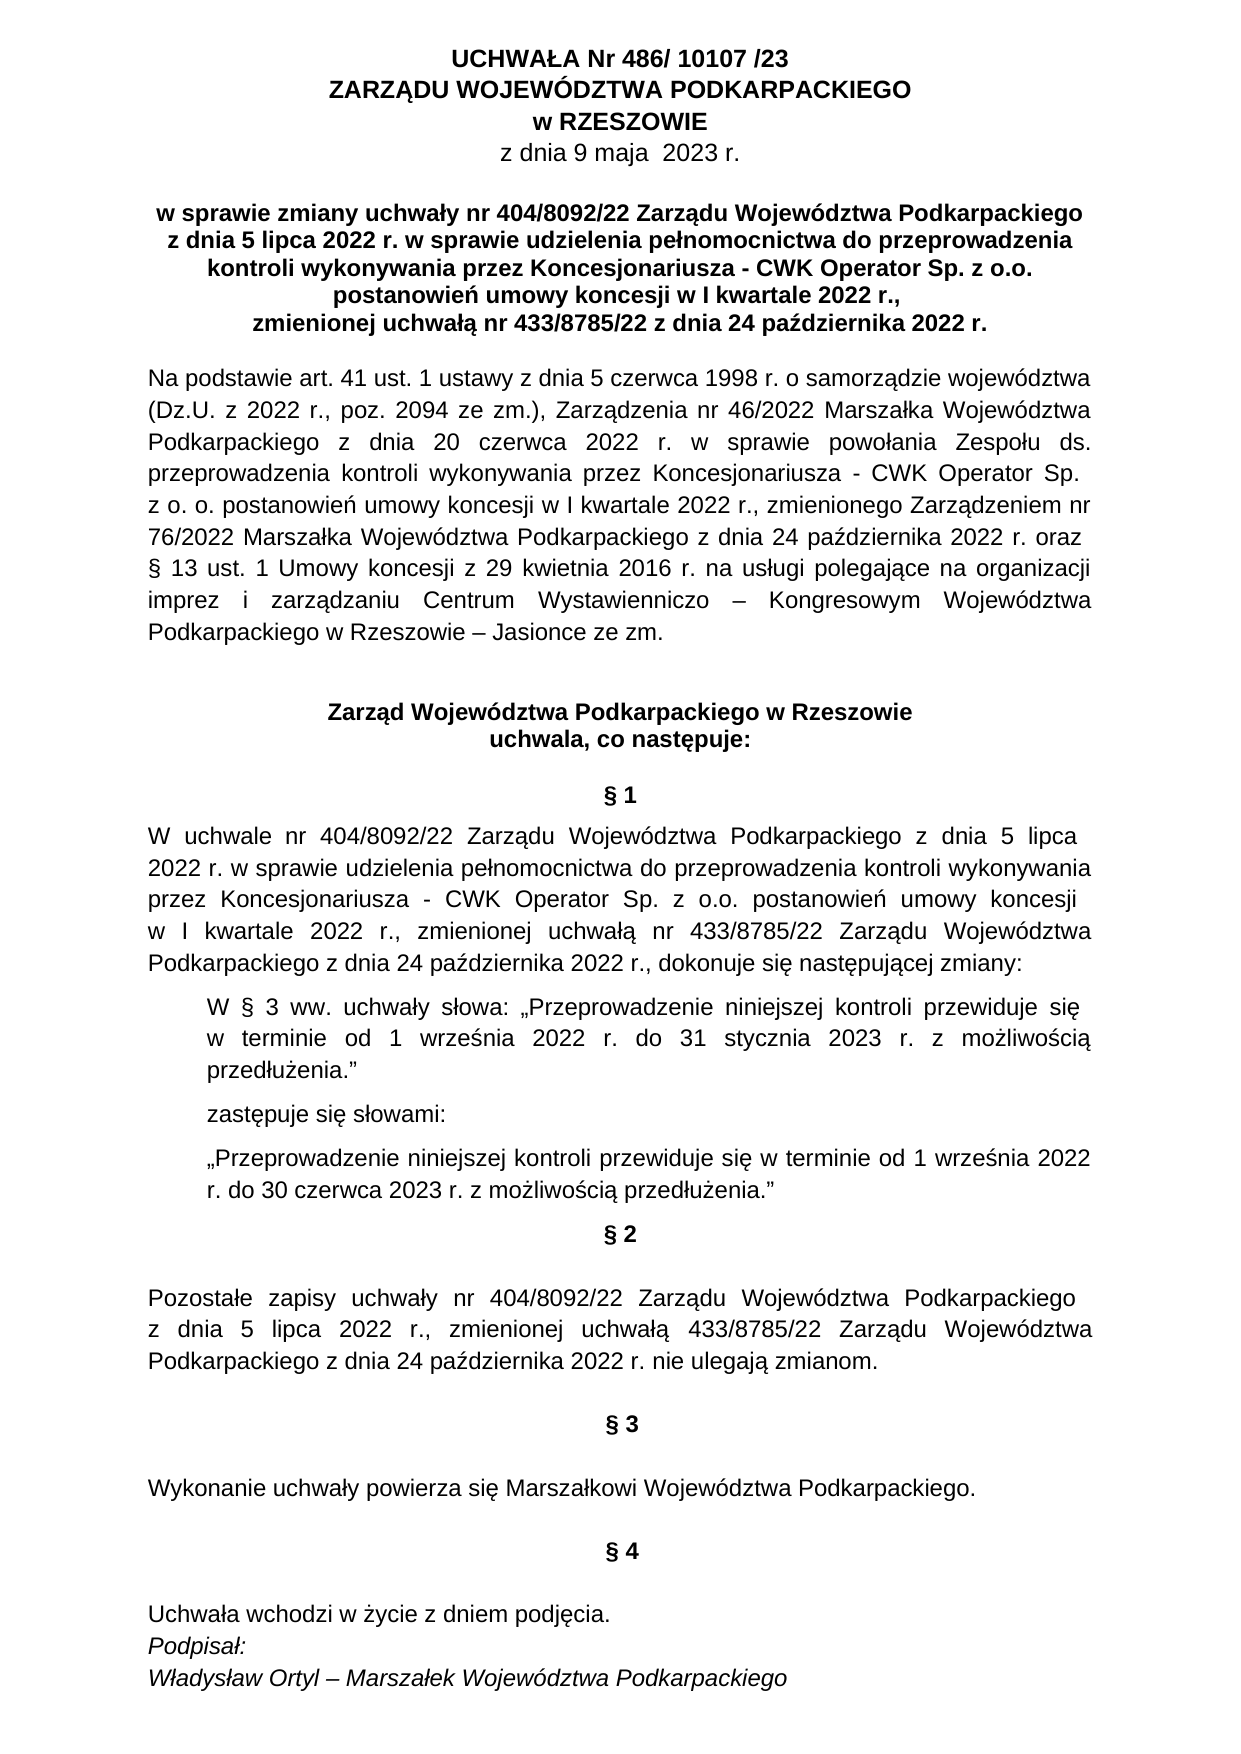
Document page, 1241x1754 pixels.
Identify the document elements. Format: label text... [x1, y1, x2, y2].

text Pozostałe zapisy uchwały nr 404/8092/22 Zarządu Województwa Podkarpackiego z dnia 5 lipca 2022 r., zmienionej uchwałą 433/8785/22 Zarządu Województwa Podkarpackiego z dnia 24 października 2022 r. nie ulegają zmianom. [148, 1283, 1093, 1374]
text uchwala, co następuje: [148, 725, 1093, 753]
text Wykonanie uchwały powierza się Marszałkowi Województwa Podkarpackiego. [148, 1473, 1093, 1501]
text Podpisał: [148, 1632, 1093, 1659]
list „Przeprowadzenie niniejszej kontroli przewiduje się w terminie od 1 września 2022 r. do 30 czerwca 2023 r. z możliwością przedłużenia.” [207, 1144, 1093, 1204]
text Zarząd Województwa Podkarpackiego w Rzeszowie [148, 698, 1093, 725]
text w sprawie zmiany uchwały nr 404/8092/22 Zarządu Województwa Podkarpackiego z dnia 5 lipca 2022 r. w sprawie udzielenia pełnomocnictwa do przeprowadzenia kontroli wykonywania przez Koncesjonariusza - CWK Operator Sp. z o.o. postanowień umowy koncesji w I kwartale 2022 r., zmienionej uchwałą nr 433/8785/22 z dnia 24 października 2022 r. [148, 199, 1093, 337]
text § 4 [605, 1537, 1093, 1564]
text W uchwale nr 404/8092/22 Zarządu Województwa Podkarpackiego z dnia 5 lipca 2022 r. w sprawie udzielenia pełnomocnictwa do przeprowadzenia kontroli wykonywania przez Koncesjonariusza - CWK Operator Sp. z o.o. postanowień umowy koncesji w I kwartale 2022 r., zmienionej uchwałą nr 433/8785/22 Zarządu Województwa Podkarpackiego z dnia 24 października 2022 r., dokonuje się następującej zmiany: [148, 822, 1093, 976]
text § 3 [605, 1410, 1093, 1438]
text § 2 [148, 1220, 1093, 1248]
text UCHWAŁA Nr 486/ 10107 /23 ZARZĄDU WOJEWÓDZTWA PODKARPACKIEGO w RZESZOWIE z dnia 9 maja 2023 r. [148, 44, 1093, 196]
text Na podstawie art. 41 ust. 1 ustawy z dnia 5 czerwca 1998 r. o samorządzie województwa (Dz.U. z 2022 r., poz. 2094 ze zm.), Zarządzenia nr 46/2022 Marszałka Województwa Podkarpackiego z dnia 20 czerwca 2022 r. w sprawie powołania Zespołu ds. przeprowadzenia kontroli wykonywania przez Koncesjonariusza - CWK Operator Sp. z o. o. postanowień umowy koncesji w I kwartale 2022 r., zmienionego Zarządzeniem nr 76/2022 Marszałka Województwa Podkarpackiego z dnia 24 października 2022 r. oraz § 13 ust. 1 Umowy koncesji z 29 kwietnia 2016 r. na usługi polegające na organizacji imprez i zarządzaniu Centrum Wystawienniczo – Kongresowym Województwa Podkarpackiego w Rzeszowie – Jasionce ze zm. [148, 364, 1093, 645]
list W § 3 ww. uchwały słowa: „Przeprowadzenie niniejszej kontroli przewiduje się w terminie od 1 września 2022 r. do 31 stycznia 2023 r. z możliwością przedłużenia.” [207, 993, 1093, 1084]
text Władysław Ortyl – Marszałek Województwa Podkarpackiego [148, 1663, 1093, 1691]
list zastępuje się słowami: [207, 1100, 1093, 1128]
text § 1 [148, 781, 1093, 808]
text Uchwała wchodzi w życie z dniem podjęcia. [148, 1600, 1093, 1628]
